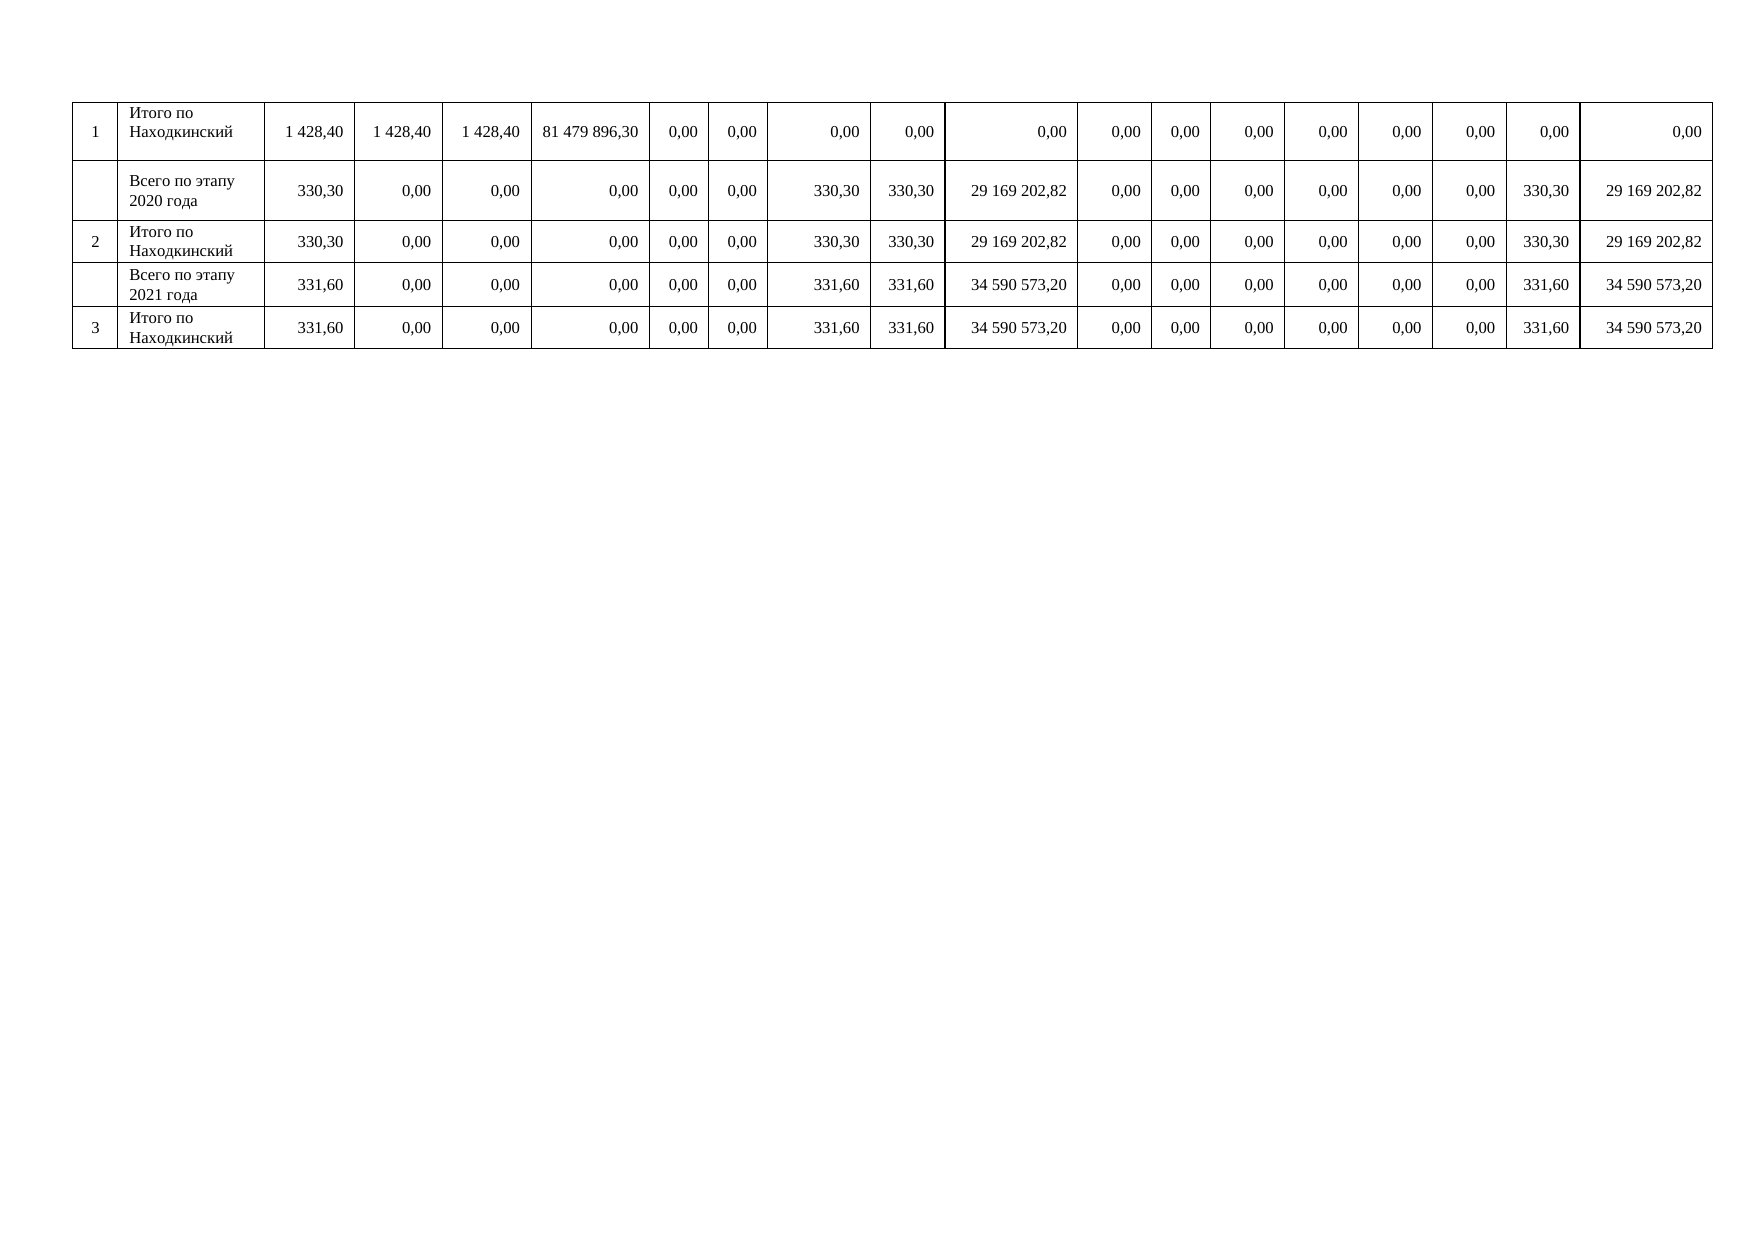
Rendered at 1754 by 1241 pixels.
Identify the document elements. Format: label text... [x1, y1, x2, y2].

table_cell 0,00 [1211, 221, 1284, 262]
table_cell 0,00 [709, 103, 767, 160]
table_cell 330,30 [265, 161, 354, 219]
table_cell Всего по этапу 2020 года [118, 161, 264, 219]
table_cell 0,00 [1433, 161, 1506, 219]
table_cell 29 169 202,82 [946, 161, 1077, 219]
table_cell 0,00 [1078, 161, 1151, 219]
table_cell 331,60 [265, 307, 354, 348]
table_cell 34 590 573,20 [1581, 307, 1712, 348]
table_cell 0,00 [1211, 161, 1284, 219]
table_cell 331,60 [871, 307, 944, 348]
table_cell 0,00 [532, 307, 649, 348]
table_cell 0,00 [1433, 221, 1506, 262]
table_cell 0,00 [1211, 307, 1284, 348]
table_cell 0,00 [1433, 103, 1506, 160]
table_cell 0,00 [1152, 161, 1210, 219]
table_cell 0,00 [709, 221, 767, 262]
table_cell 0,00 [650, 263, 708, 306]
table_cell 3 [73, 307, 117, 348]
table_cell [73, 161, 117, 219]
table_cell Итого по Находкинский [118, 221, 264, 262]
table_cell 29 169 202,82 [1581, 221, 1712, 262]
table_cell 330,30 [265, 221, 354, 262]
table_cell 0,00 [1211, 263, 1284, 306]
table_cell 0,00 [709, 263, 767, 306]
table_cell 2 [73, 221, 117, 262]
table_cell 0,00 [871, 103, 944, 160]
table_cell 0,00 [1359, 263, 1432, 306]
table_cell 0,00 [355, 161, 442, 219]
table_cell 29 169 202,82 [1581, 161, 1712, 219]
table_cell 0,00 [1285, 307, 1358, 348]
table_cell 0,00 [532, 263, 649, 306]
table_cell 330,30 [1507, 161, 1579, 219]
table_cell 331,60 [1507, 263, 1579, 306]
table_cell 331,60 [1507, 307, 1579, 348]
table_cell 34 590 573,20 [1581, 263, 1712, 306]
table_cell 331,60 [768, 307, 870, 348]
table_cell 331,60 [871, 263, 944, 306]
table_cell 0,00 [1078, 307, 1151, 348]
table_cell 1 428,40 [443, 103, 531, 160]
table_cell 331,60 [768, 263, 870, 306]
table_cell 1 428,40 [355, 103, 442, 160]
table_cell 0,00 [1078, 263, 1151, 306]
table_cell 0,00 [443, 263, 531, 306]
table_cell 0,00 [1581, 103, 1712, 160]
table_cell 0,00 [1507, 103, 1579, 160]
table_cell 0,00 [709, 307, 767, 348]
table_cell 330,30 [768, 221, 870, 262]
table_cell 0,00 [946, 103, 1077, 160]
table_cell 0,00 [532, 221, 649, 262]
table_cell 0,00 [1285, 161, 1358, 219]
table_cell 0,00 [1152, 307, 1210, 348]
table_cell 330,30 [1507, 221, 1579, 262]
table_cell 0,00 [443, 221, 531, 262]
table_cell 0,00 [1285, 221, 1358, 262]
table_cell 1 428,40 [265, 103, 354, 160]
table_cell 0,00 [1152, 221, 1210, 262]
table_cell 0,00 [355, 307, 442, 348]
table_cell 0,00 [1285, 263, 1358, 306]
table_cell 0,00 [1359, 307, 1432, 348]
table_cell 330,30 [871, 221, 944, 262]
table_cell 0,00 [650, 103, 708, 160]
table_cell 0,00 [650, 161, 708, 219]
table_cell 0,00 [1359, 221, 1432, 262]
table_cell 0,00 [443, 161, 531, 219]
table_cell 0,00 [1433, 307, 1506, 348]
table_cell 0,00 [532, 161, 649, 219]
table_cell Итого по Находкинский [118, 307, 264, 348]
table_cell 29 169 202,82 [946, 221, 1077, 262]
table_cell 0,00 [1152, 263, 1210, 306]
table_cell 330,30 [871, 161, 944, 219]
table_cell 0,00 [443, 307, 531, 348]
table_cell 0,00 [1359, 161, 1432, 219]
table_cell 0,00 [1285, 103, 1358, 160]
table_cell 0,00 [709, 161, 767, 219]
table_cell 0,00 [355, 263, 442, 306]
table_cell Итого по Находкинский [118, 103, 264, 160]
table_cell Всего по этапу 2021 года [118, 263, 264, 306]
table_cell 0,00 [355, 221, 442, 262]
table_cell 331,60 [265, 263, 354, 306]
table_cell 0,00 [1152, 103, 1210, 160]
table_cell 0,00 [1078, 221, 1151, 262]
table_cell 81 479 896,30 [532, 103, 649, 160]
table_cell 0,00 [768, 103, 870, 160]
table_cell 0,00 [650, 221, 708, 262]
table_cell 0,00 [1433, 263, 1506, 306]
table_cell 34 590 573,20 [946, 307, 1077, 348]
table_cell 330,30 [768, 161, 870, 219]
table_cell 34 590 573,20 [946, 263, 1077, 306]
table_cell 0,00 [1078, 103, 1151, 160]
table_cell 0,00 [1359, 103, 1432, 160]
table_cell 0,00 [1211, 103, 1284, 160]
table_cell 0,00 [650, 307, 708, 348]
table_cell [73, 263, 117, 306]
table_cell 1 [73, 103, 117, 160]
